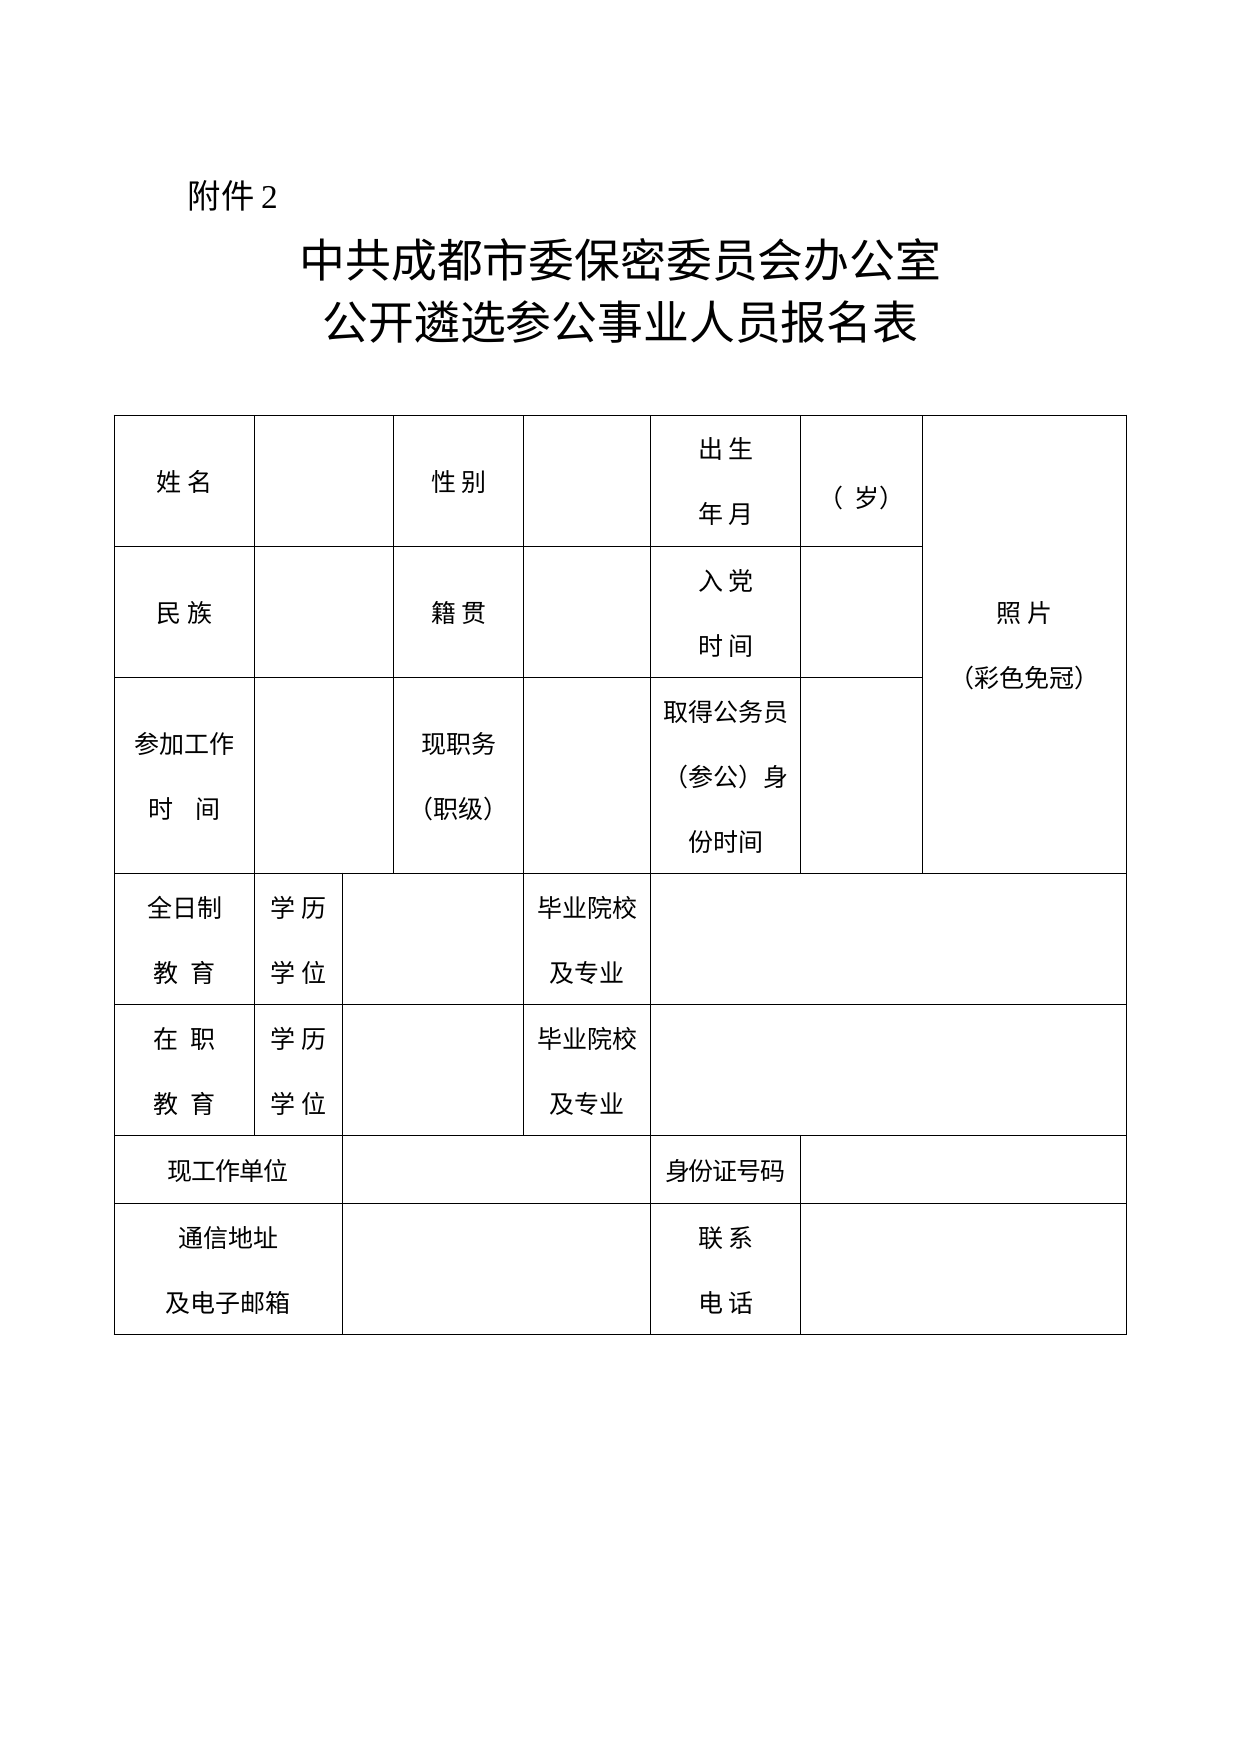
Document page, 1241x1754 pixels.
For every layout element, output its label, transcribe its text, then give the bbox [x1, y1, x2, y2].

table_cell [255, 547, 393, 677]
table_header 性 别 [394, 416, 523, 546]
table_cell [801, 678, 922, 873]
table_cell 在 职 教 育 [115, 1005, 254, 1135]
table_cell 学 历学 位 [255, 874, 342, 1004]
table_cell [255, 678, 393, 873]
table_header 照 片 （彩色免冠） [923, 416, 1126, 873]
table_cell [343, 874, 523, 1004]
table_header （ 岁） [801, 416, 922, 546]
text 公开遴选参公事业人员报名表 [187, 289, 1053, 352]
table_cell [801, 547, 922, 677]
table_header [255, 416, 393, 546]
table_cell 现职务（职级） [394, 678, 523, 873]
text 附件2 [187, 162, 1053, 227]
table_cell 通信地址 及电子邮箱 [115, 1204, 342, 1334]
table_cell 入 党 时 间 [651, 547, 800, 677]
table_cell [524, 678, 650, 873]
table_cell [343, 1005, 523, 1135]
table_header 出 生 年 月 [651, 416, 800, 546]
table_cell [651, 874, 1126, 1004]
table_cell 学 历学 位 [255, 1005, 342, 1135]
table_cell 参加工作时 间 [115, 678, 254, 873]
table_cell [651, 1005, 1126, 1135]
table_cell [343, 1136, 650, 1203]
table_cell 民 族 [115, 547, 254, 677]
table_cell 身份证号码 [651, 1136, 800, 1203]
table_cell [524, 547, 650, 677]
table_header [524, 416, 650, 546]
table_cell [343, 1204, 650, 1334]
table_header 姓 名 [115, 416, 254, 546]
text 中共成都市委保密委员会办公室 [187, 227, 1053, 289]
table_cell 现工作单位 [115, 1136, 342, 1203]
table_cell 毕业院校及专业 [524, 1005, 650, 1135]
table_cell 联 系 电 话 [651, 1204, 800, 1334]
table_cell [801, 1136, 1126, 1203]
table_cell 籍 贯 [394, 547, 523, 677]
table_cell 全日制 教 育 [115, 874, 254, 1004]
table_cell 毕业院校及专业 [524, 874, 650, 1004]
table_cell [801, 1204, 1126, 1334]
table_cell 取得公务员 （参公）身份时间 [651, 678, 800, 873]
